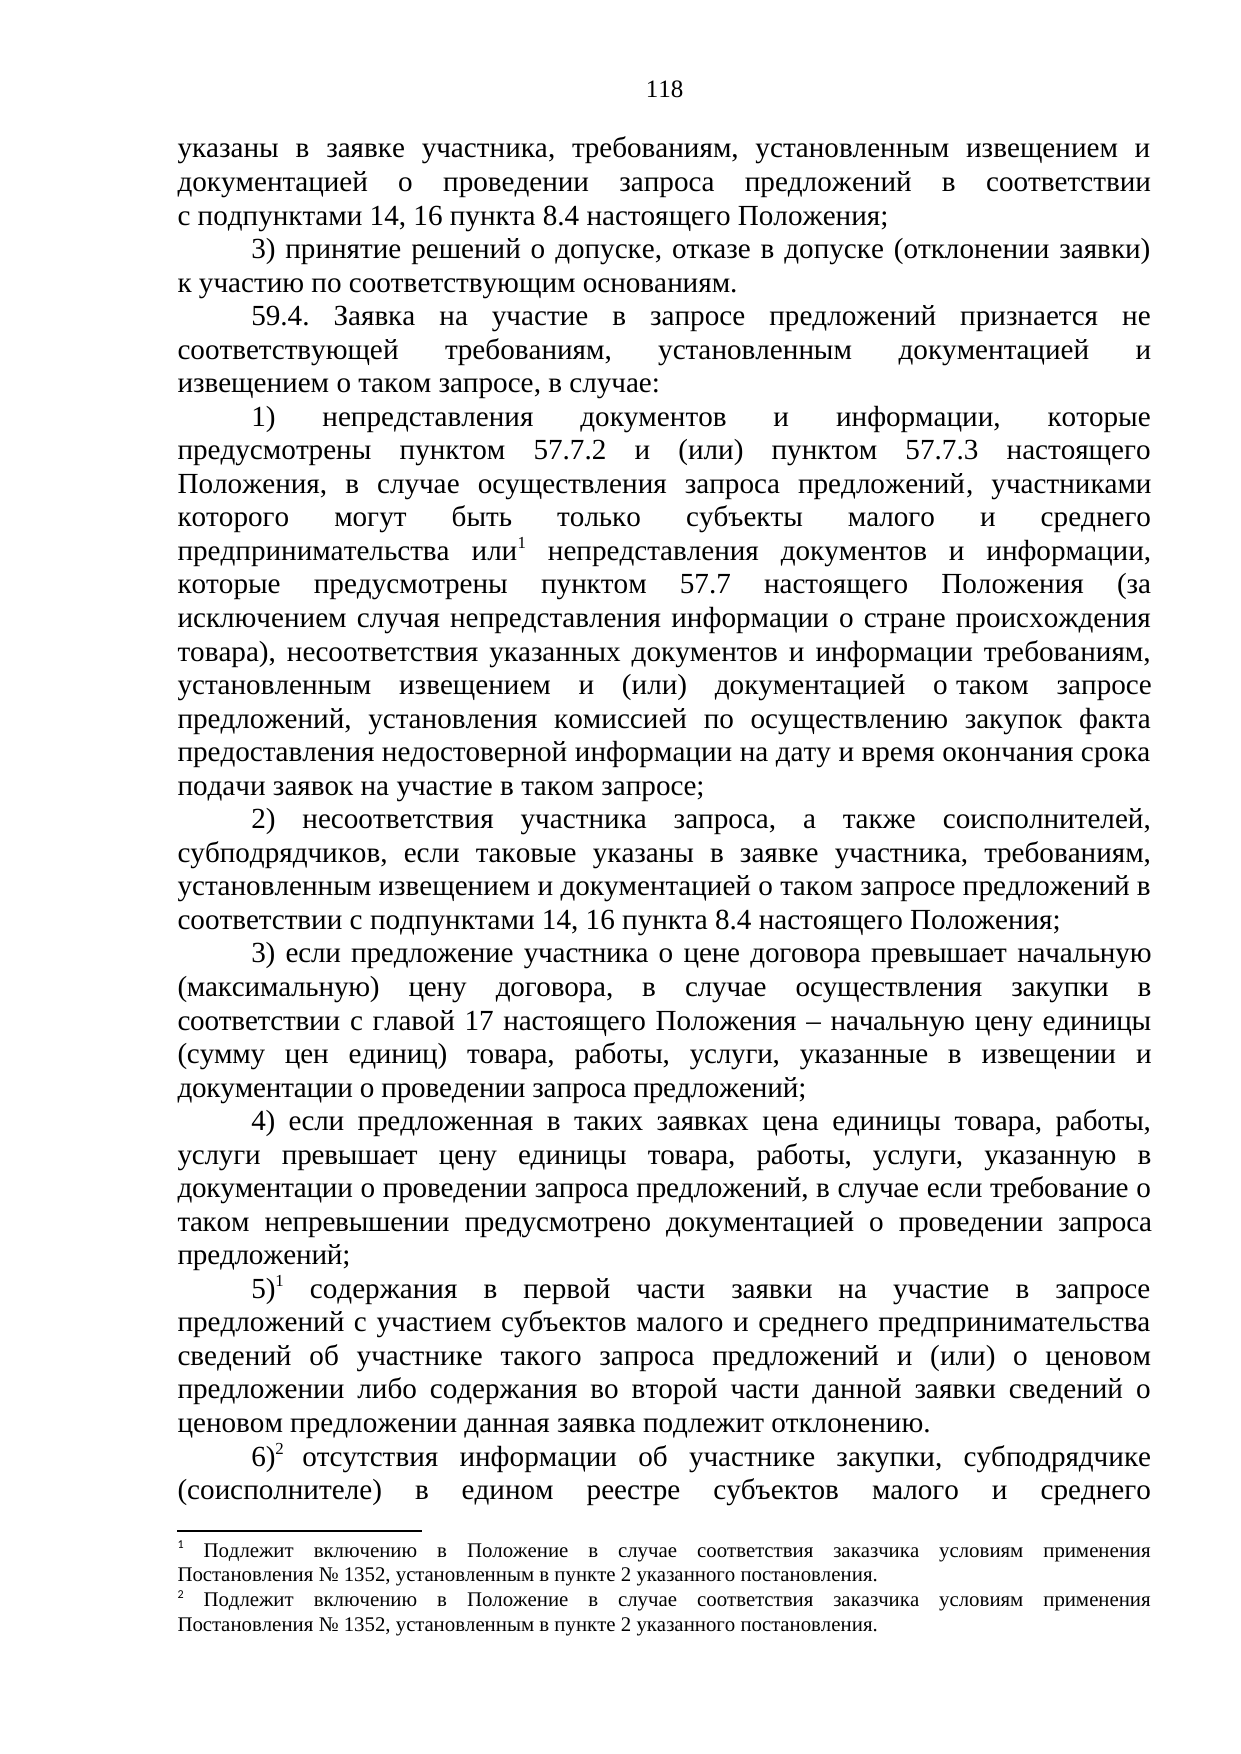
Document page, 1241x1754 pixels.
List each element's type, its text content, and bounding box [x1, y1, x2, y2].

text 1) непредставления документов и информации, которые предусмотрены пунктом 57.7.2 и (или) пунктом 57.7.3 настоящего Положения, в случае осуществления запроса предложений, участниками которого могут быть только субъекты малого и среднего предпринимательства или непредставления документов и информации, которые предусмотрены пунктом 57.7 настоящего Положения (за исключением случая непредставления информации о стране происхождения товара), несоответствия указанных документов и информации требованиям, установленным извещением и (или) документацией о таком запросе предложений, установления комиссией по осуществлению закупок факта предоставления недостоверной информации на дату и время окончания срока подачи заявок на участие в таком запросе; [177, 399, 1152, 801]
text 5)1 содержания в первой части заявки на участие в запросе предложений с участием субъектов малого и среднего предпринимательства сведений об участнике такого запроса предложений и (или) о ценовом предложении либо содержания во второй части данной заявки сведений о ценовом предложении данная заявка подлежит отклонению. [177, 1271, 1152, 1439]
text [177, 1439, 1152, 1506]
text 3) если предложение участника о цене договора превышает начальную (максимальную) цену договора, в случае осуществления закупки в соответствии с главой 17 настоящего Положения – начальную цену единицы (сумму цен единиц) товара, работы, услуги, указанные в извещении и документации о проведении запроса предложений; [177, 936, 1152, 1103]
text 3) принятие решений о допуске, отказе в допуске (отклонении заявки) к участию по соответствующим основаниям. [177, 231, 1152, 298]
text 2) несоответствия участника запроса, а также соисполнителей, субподрядчиков, если таковые указаны в заявке участника, требованиям, установленным извещением и документацией о таком запросе предложений в соответствии с подпунктами 14, 16 пункта 8.4 настоящего Положения; [177, 801, 1152, 936]
text 59.4. Заявка на участие в запросе предложений признается не соответствующей требованиям, установленным документацией и извещением о таком запросе, в случае: [177, 298, 1152, 399]
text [177, 131, 1152, 231]
text 4) если предложенная в таких заявках цена единицы товара, работы, услуги превышает цену единицы товара, работы, услуги, указанную в документации о проведении запроса предложений, в случае если требование о таком непревышении предусмотрено документацией о проведении запроса предложений; [177, 1103, 1152, 1271]
